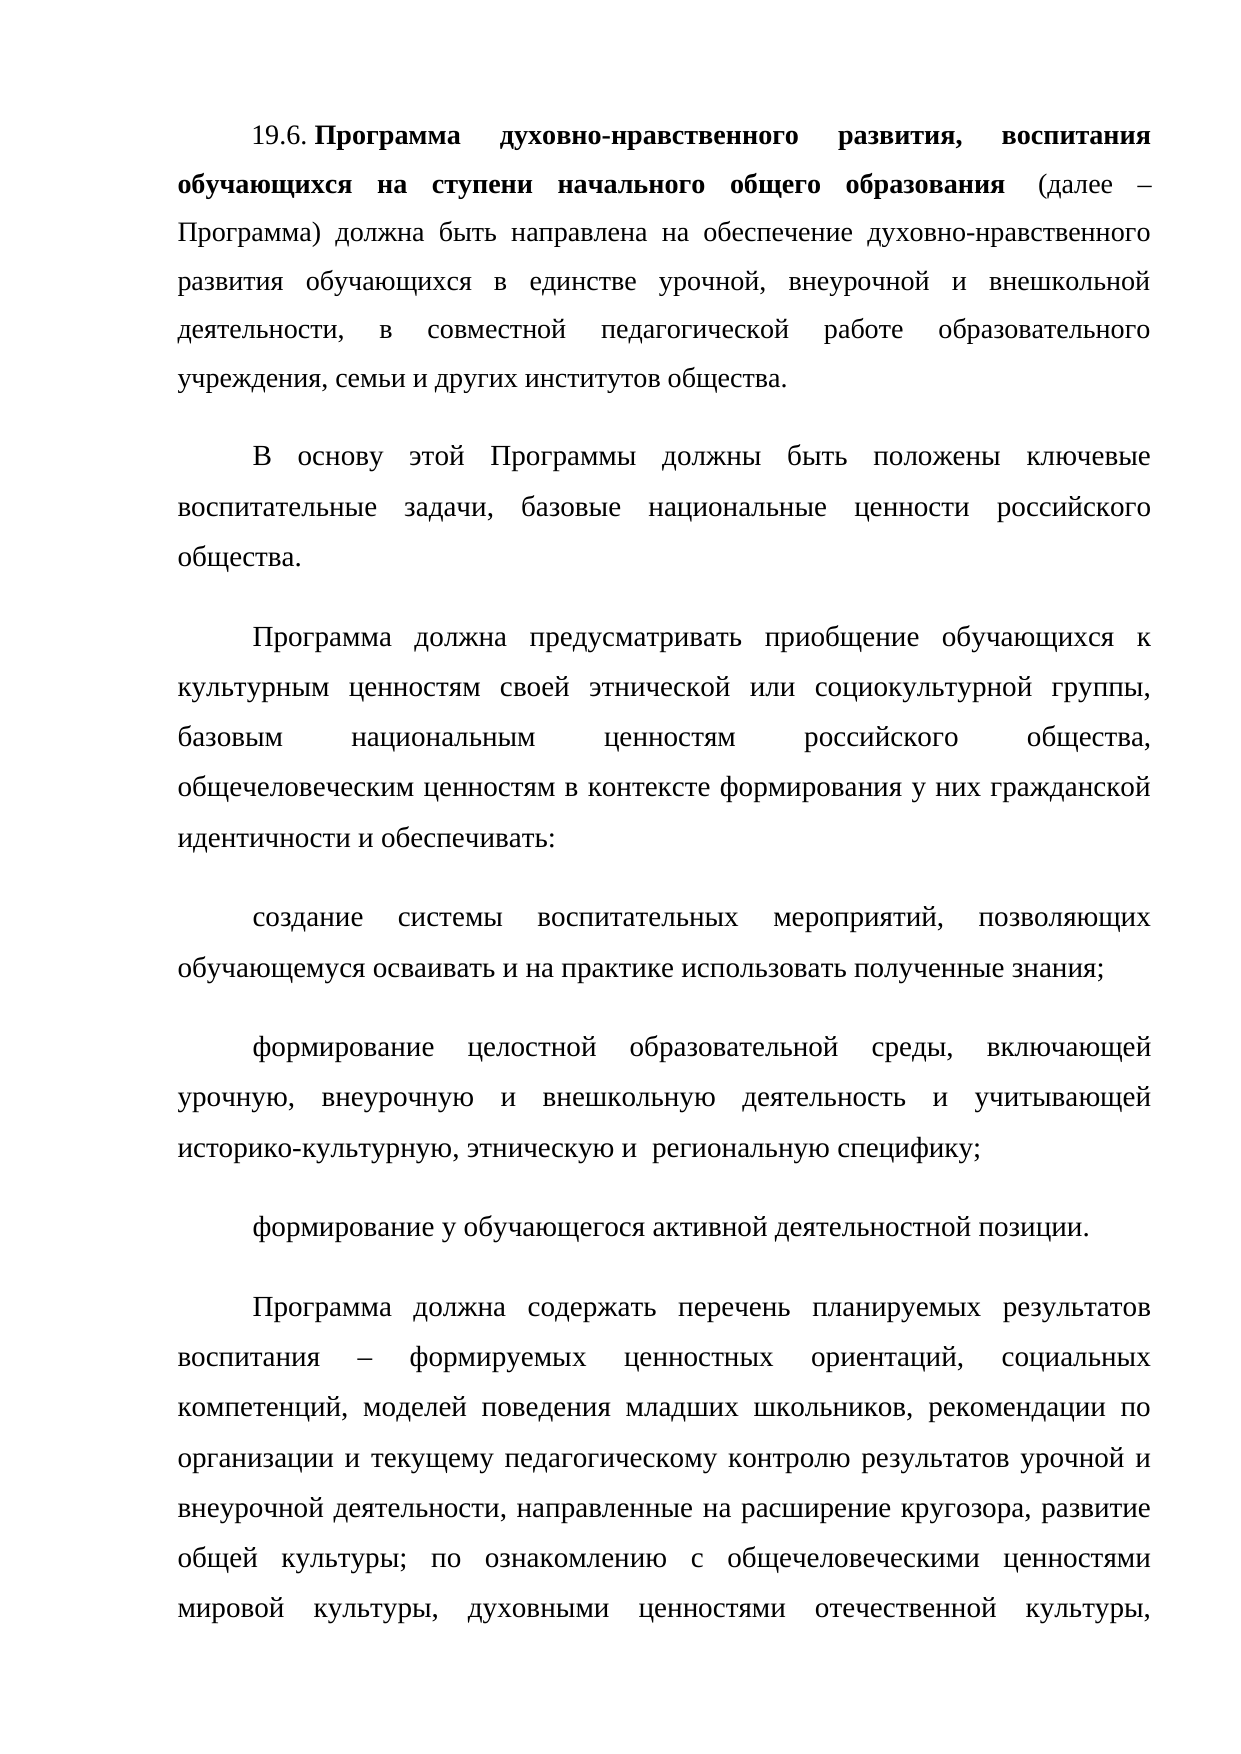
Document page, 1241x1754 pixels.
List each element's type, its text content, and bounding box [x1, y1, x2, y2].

text формирование у обучающегося активной деятельностной позиции. [177, 1209, 1152, 1243]
text Программа должна предусматривать приобщение обучающихся к культурным ценностям своей этнической или социокультурной группы, базовым национальным ценностям российского общества, общечеловеческим ценностям в контексте формирования у них гражданской идентичности и обеспечивать: [177, 619, 1152, 853]
text создание системы воспитательных мероприятий, позволяющих обучающемуся осваивать и на практике использовать полученные знания; [177, 899, 1152, 983]
text В основу этой Программы должны быть положены ключевые воспитательные задачи, базовые национальные ценности российского общества. [177, 438, 1152, 573]
text формирование целостной образовательной среды, включающей урочную, внеурочную и внешкольную деятельность и учитывающей историко-культурную, этническую и региональную специфику; [177, 1029, 1152, 1163]
text 19.6. Программа духовно-нравственного развития, воспитания обучающихся на ступени начального общего образования (далее – Программа) должна быть направлена на обеспечение духовно-нравственного развития обучающихся в единстве урочной, внеурочной и внешкольной деятельности, в совместной педагогической работе образовательного учреждения, семьи и других институтов общества. [177, 118, 1152, 393]
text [177, 1289, 1152, 1624]
